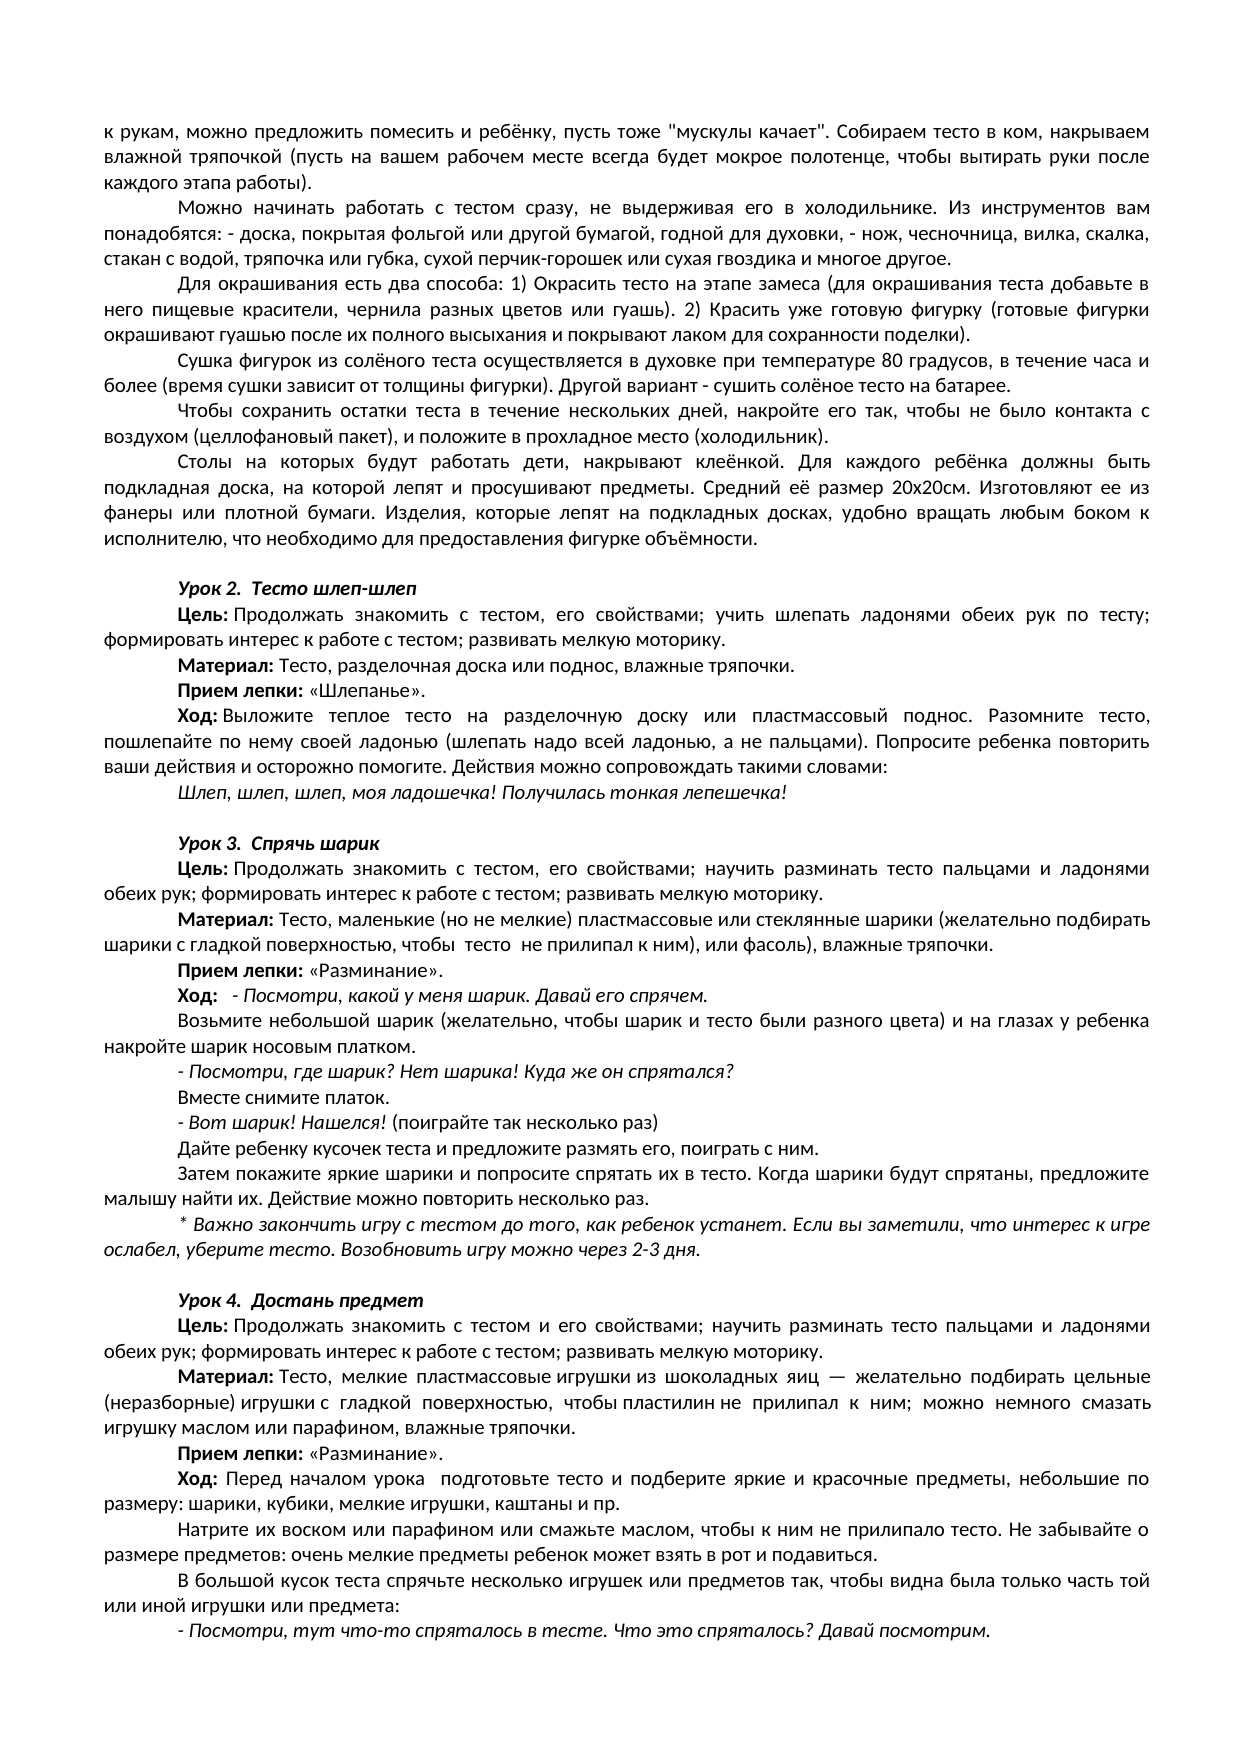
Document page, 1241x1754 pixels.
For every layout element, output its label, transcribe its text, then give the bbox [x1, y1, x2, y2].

text Вместе снимите платок. [103, 1084, 1152, 1109]
text Прием лепки: «Шлепанье». [103, 677, 1152, 703]
text Ход: Перед началом урока подготовьте тесто и подберите яркие и красочные предметы, небольшие по размеру: шарики, кубики, мелкие игрушки, каштаны и пр. [103, 1465, 1152, 1516]
text - Вот шарик! Нашелся! (поиграйте так несколько раз) [103, 1109, 1152, 1135]
text Столы на которых будут работать дети, накрывают клеёнкой. Для каждого ребёнка должны быть подкладная доска, на которой лепят и просушивают предметы. Средний её размер 20х20см. Изготовляют ее из фанеры или плотной бумаги. Изделия, которые лепят на подкладных досках, удобно вращать любым боком к исполнителю, что необходимо для предоставления фигурке объёмности. [103, 448, 1152, 550]
text Урок 3. Спрячь шарик [103, 830, 1152, 855]
text Сушка фигурок из солёного теста осуществляется в духовке при температуре 80 градусов, в течение часа и более (время сушки зависит от толщины фигурки). Другой вариант - сушить солёное тесто на батарее. [103, 347, 1152, 398]
text Материал: Тесто, мелкие пластмассовые игрушки из шоколадных яиц — желательно подбирать цельные (неразборные) игрушки с гладкой поверхностью, чтобы пластилин не прилипал к ним; можно немного смазать игрушку маслом или парафином, влажные тряпочки. [103, 1363, 1152, 1440]
text Прием лепки: «Разминание». [103, 1440, 1152, 1465]
text В большой кусок теста спрячьте несколько игрушек или предметов так, чтобы видна была только часть той или иной игрушки или предмета: [103, 1567, 1152, 1618]
text * Важно закончить игру с тестом до того, как ребенок устанет. Если вы заметили, что интерес к игре ослабел, уберите тесто. Возобновить игру можно через 2-3 дня. [103, 1211, 1152, 1262]
text Для окрашивания есть два способа: 1) Окрасить тесто на этапе замеса (для окрашивания теста добавьте в него пищевые красители, чернила разных цветов или гуашь). 2) Красить уже готовую фигурку (готовые фигурки окрашивают гуашью после их полного высыхания и покрывают лаком для сохранности поделки). [103, 271, 1152, 347]
text Цель: Продолжать знакомить с тестом, его свойствами; учить шлепать ладонями обеих рук по тесту; формировать интерес к работе с тестом; развивать мелкую моторику. [103, 601, 1152, 652]
text Прием лепки: «Разминание». [103, 957, 1152, 982]
text Материал: Тесто, маленькие (но не мелкие) пластмассовые или стеклянные шарики (желательно подбирать шарики с гладкой поверхностью, чтобы тесто не прилипал к ним), или фасоль), влажные тряпочки. [103, 906, 1152, 957]
text Возьмите небольшой шарик (желательно, чтобы шарик и тесто были разного цвета) и на глазах у ребенка накройте шарик носовым платком. [103, 1008, 1152, 1058]
text Дайте ребенку кусочек теста и предложите размять его, поиграть с ним. [103, 1135, 1152, 1160]
text Материал: Тесто, разделочная доска или поднос, влажные тряпочки. [103, 652, 1152, 677]
text Урок 4. Достань предмет [103, 1287, 1152, 1313]
text Затем покажите яркие шарики и попросите спрятать их в тесто. Когда шарики будут спрятаны, предложите малышу найти их. Действие можно повторить несколько раз. [103, 1160, 1152, 1211]
text Можно начинать работать с тестом сразу, не выдерживая его в холодильнике. Из инструментов вам понадобятся: - доска, покрытая фольгой или другой бумагой, годной для духовки, - нож, чесночница, вилка, скалка, стакан с водой, тряпочка или губка, сухой перчик-горошек или сухая гвоздика и многое другое. [103, 194, 1152, 271]
text Цель: Продолжать знакомить с тестом, его свойствами; научить разминать тесто пальцами и ладонями обеих рук; формировать интерес к работе с тестом; развивать мелкую моторику. [103, 855, 1152, 906]
text Натрите их воском или парафином или смажьте маслом, чтобы к ним не прилипало тесто. Не забывайте о размере предметов: очень мелкие предметы ребенок может взять в рот и подавиться. [103, 1516, 1152, 1567]
text - Посмотри, тут что-то спряталось в тесте. Что это спряталось? Давай посмотрим. [103, 1618, 1152, 1643]
text Урок 2. Тесто шлеп-шлеп [103, 576, 1152, 601]
text Ход: - Посмотри, какой у меня шарик. Давай его спрячем. [103, 982, 1152, 1008]
text Шлеп, шлеп, шлеп, моя ладошечка! Получилась тонкая лепешечка! [103, 779, 1152, 804]
text Цель: Продолжать знакомить с тестом и его свойствами; научить разминать тесто пальцами и ладонями обеих рук; формировать интерес к работе с тестом; развивать мелкую моторику. [103, 1313, 1152, 1363]
text Ход: Выложите теплое тесто на разделочную доску или пластмассовый поднос. Разомните тесто, пошлепайте по нему своей ладонью (шлепать надо всей ладонью, а не пальцами). Попросите ребенка повторить ваши действия и осторожно помогите. Действия можно сопровождать такими словами: [103, 703, 1152, 779]
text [103, 118, 1152, 194]
text Чтобы сохранить остатки теста в течение нескольких дней, накройте его так, чтобы не было контакта с воздухом (целлофановый пакет), и положите в прохладное место (холодильник). [103, 398, 1152, 448]
text - Посмотри, где шарик? Нет шарика! Куда же он спрятался? [103, 1058, 1152, 1084]
